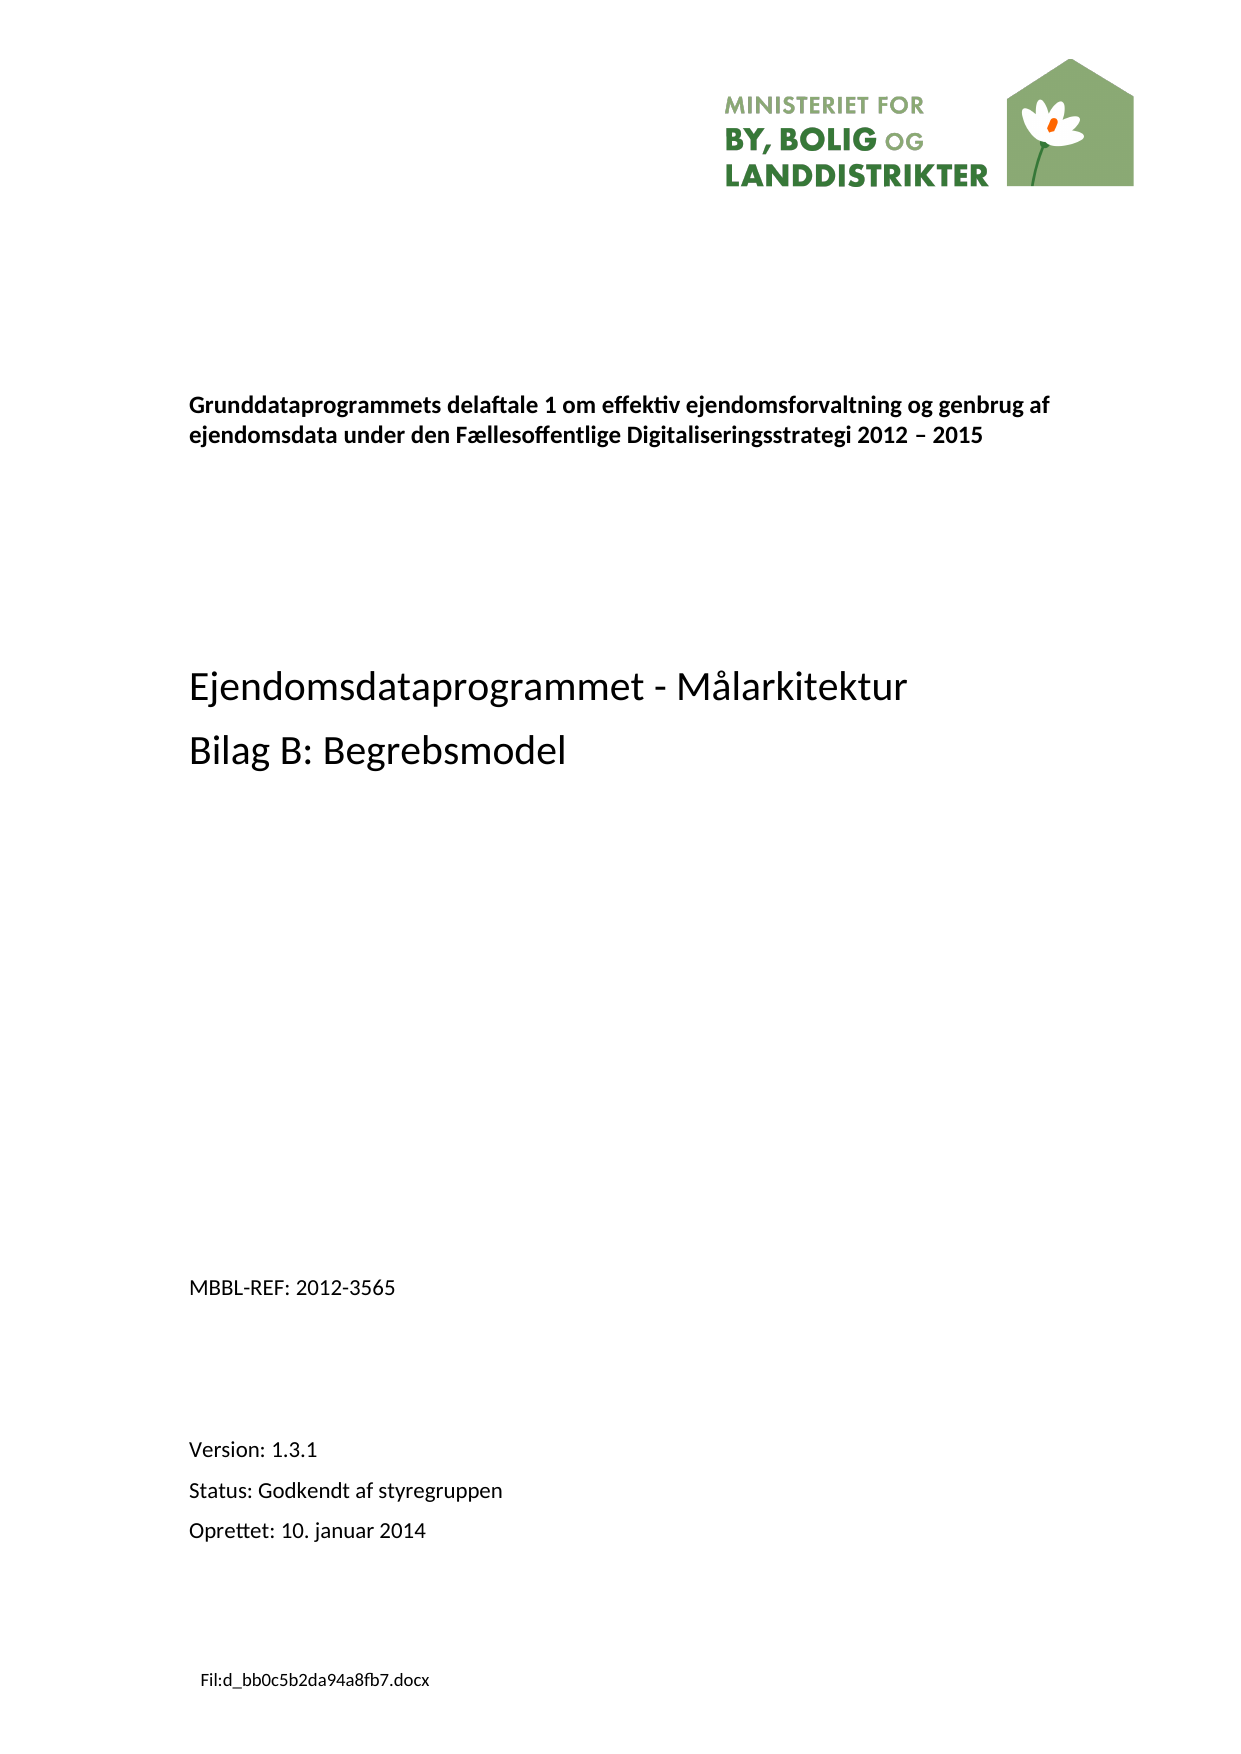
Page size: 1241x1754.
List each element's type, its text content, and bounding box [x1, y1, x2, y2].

text Oprettet: 14. december 2013 [189, 1516, 1075, 1544]
text Bilag B: Begrebsmodel [189, 724, 1075, 774]
text Grunddataprogrammets delaftale 1 om effektiv ejendomsforvaltning og genbrug af ejendomsdata under den Fællesoffentlige Digitaliseringsstrategi 2012 – 2015 [189, 389, 1075, 450]
text Ejendomsdataprogrammet - Målarkitektur [189, 660, 1075, 711]
text Version: 1.3.1 [189, 1435, 1075, 1463]
text Status: Godkendt af styregruppen [189, 1476, 1075, 1504]
picture [725, 59, 1134, 187]
text MBBL-REF: 2012-3565 [189, 1273, 1075, 1301]
